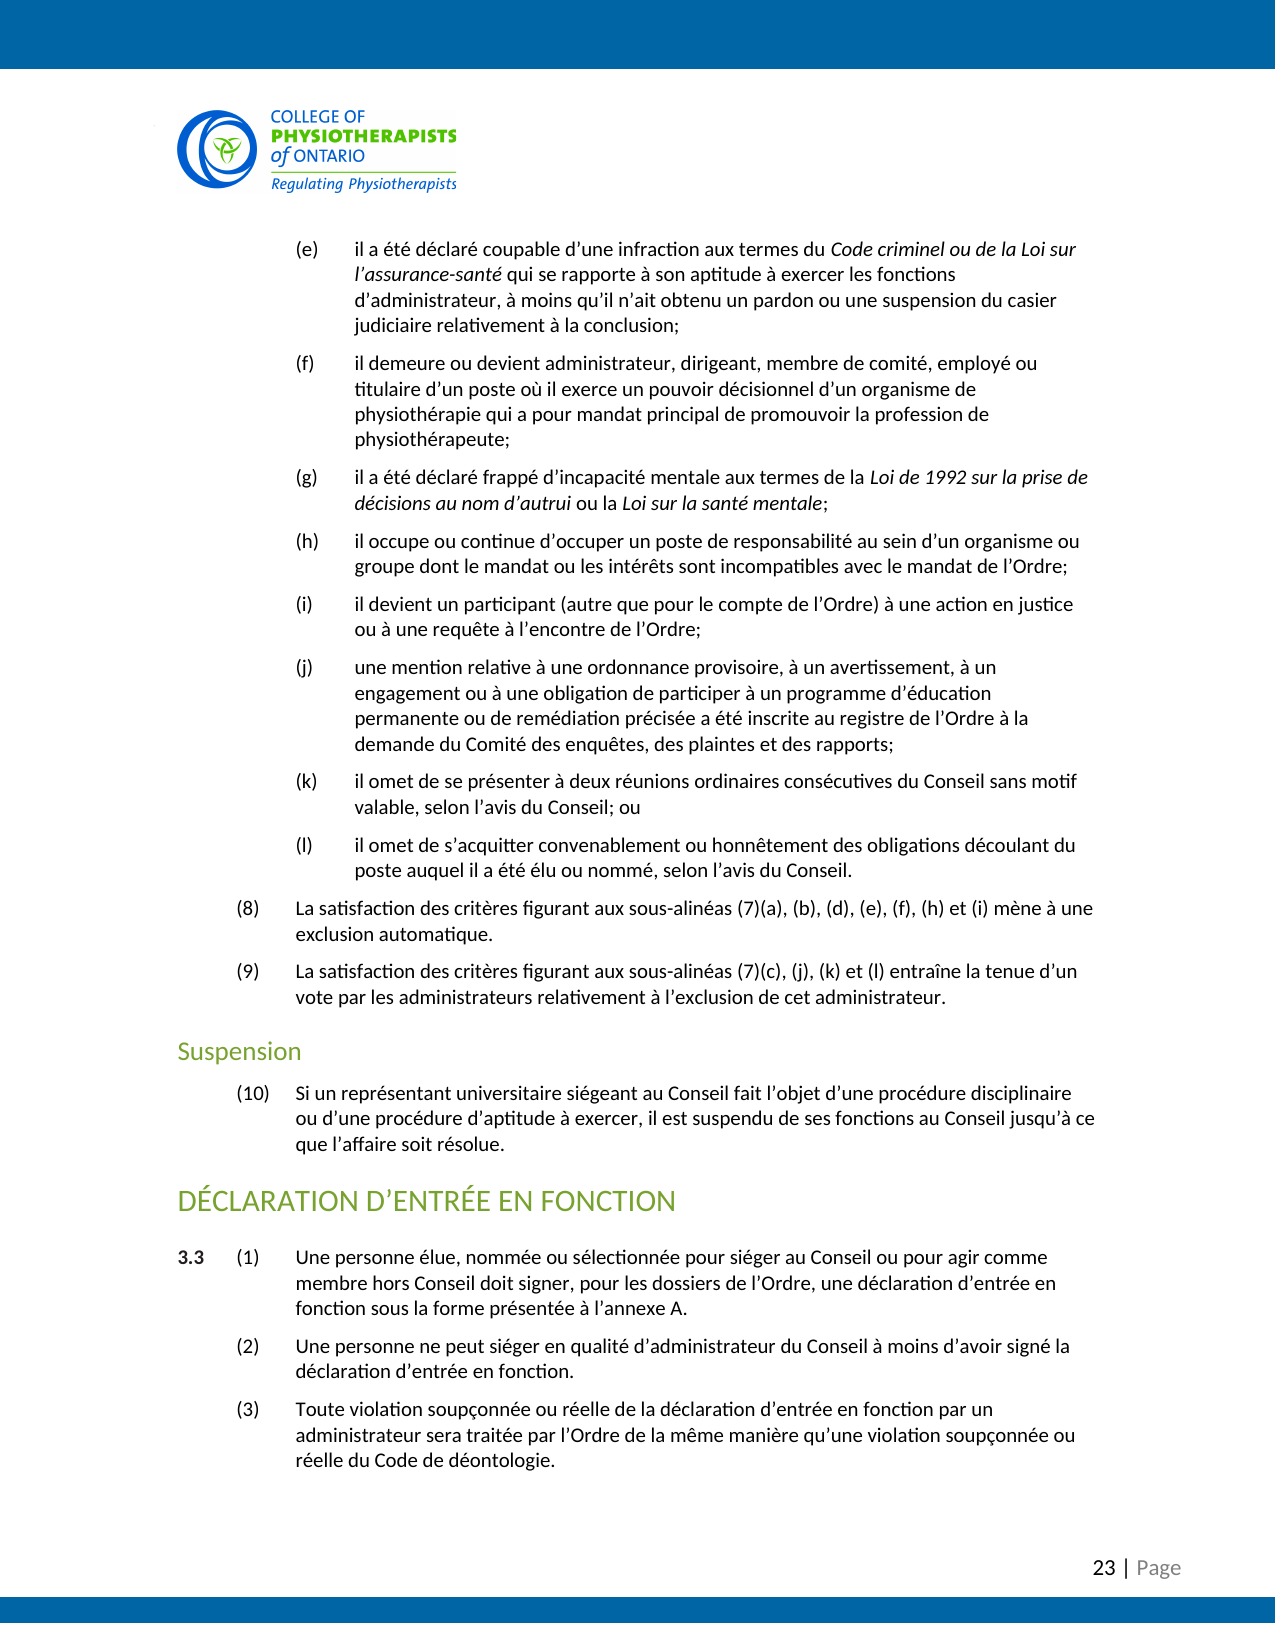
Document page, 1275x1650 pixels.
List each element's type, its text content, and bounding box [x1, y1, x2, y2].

text 3.3 (1) Une personne élue, nommée ou sélectionnée pour siéger au Conseil ou pour agir comme membre hors Conseil doit signer, pour les dossiers de l’Ordre, une déclaration d’entrée en fonction sous la forme présentée à l’annexe A. [177, 1244, 1098, 1321]
text il a été déclaré coupable d’une infraction aux termes du Code criminel ou de la Loi sur l’assurance-santé qui se rapporte à son aptitude à exercer les fonctions d’administrateur, à moins qu’il n’ait obtenu un pardon ou une suspension du casier judiciaire relativement à la conclusion; [295, 236, 1098, 338]
picture [177, 110, 457, 193]
text il omet de s’acquitter convenablement ou honnêtement des obligations découlant du poste auquel il a été élu ou nommé, selon l’avis du Conseil. [295, 832, 1098, 883]
text Si un représentant universitaire siégeant au Conseil fait l’objet d’une procédure disciplinaire ou d’une procédure d’aptitude à exercer, il est suspendu de ses fonctions au Conseil jusqu’à ce que l’affaire soit résolue. [236, 1080, 1098, 1156]
subtitle Suspension [177, 1034, 1098, 1068]
text une mention relative à une ordonnance provisoire, à un avertissement, à un engagement ou à une obligation de participer à un programme d’éducation permanente ou de remédiation précisée a été inscrite au registre de l’Ordre à la demande du Comité des enquêtes, des plaintes et des rapports; [295, 654, 1098, 756]
text il omet de se présenter à deux réunions ordinaires consécutives du Conseil sans motif valable, selon l’avis du Conseil; ou [295, 769, 1098, 819]
text Toute violation soupçonnée ou réelle de la déclaration d’entrée en fonction par un administrateur sera traitée par l’Ordre de la même manière qu’une violation soupçonnée ou réelle du Code de déontologie. [236, 1397, 1098, 1473]
text il a été déclaré frappé d’incapacité mentale aux termes de la Loi de 1992 sur la prise de décisions au nom d’autrui ou la Loi sur la santé mentale; [295, 464, 1098, 515]
text il occupe ou continue d’occuper un poste de responsabilité au sein d’un organisme ou groupe dont le mandat ou les intérêts sont incompatibles avec le mandat de l’Ordre; [295, 528, 1098, 579]
text La satisfaction des critères figurant aux sous-alinéas (7)(a), (b), (d), (e), (f), (h) et (i) mène à une exclusion automatique. [236, 895, 1098, 946]
text il demeure ou devient administrateur, dirigeant, membre de comité, employé ou titulaire d’un poste où il exerce un pouvoir décisionnel d’un organisme de physiothérapie qui a pour mandat principal de promouvoir la profession de physiothérapeute; [295, 350, 1098, 452]
text il devient un participant (autre que pour le compte de l’Ordre) à une action en justice ou à une requête à l’encontre de l’Ordre; [295, 591, 1098, 642]
subtitle DÉCLARATION D’ENTRÉE EN FONCTION [177, 1181, 1098, 1219]
text La satisfaction des critères figurant aux sous-alinéas (7)(c), (j), (k) et (l) entraîne la tenue d’un vote par les administrateurs relativement à l’exclusion de cet administrateur. [236, 959, 1098, 1009]
list Une personne ne peut siéger en qualité d’administrateur du Conseil à moins d’avoir signé la déclaration d’entrée en fonction. [236, 1333, 1098, 1384]
